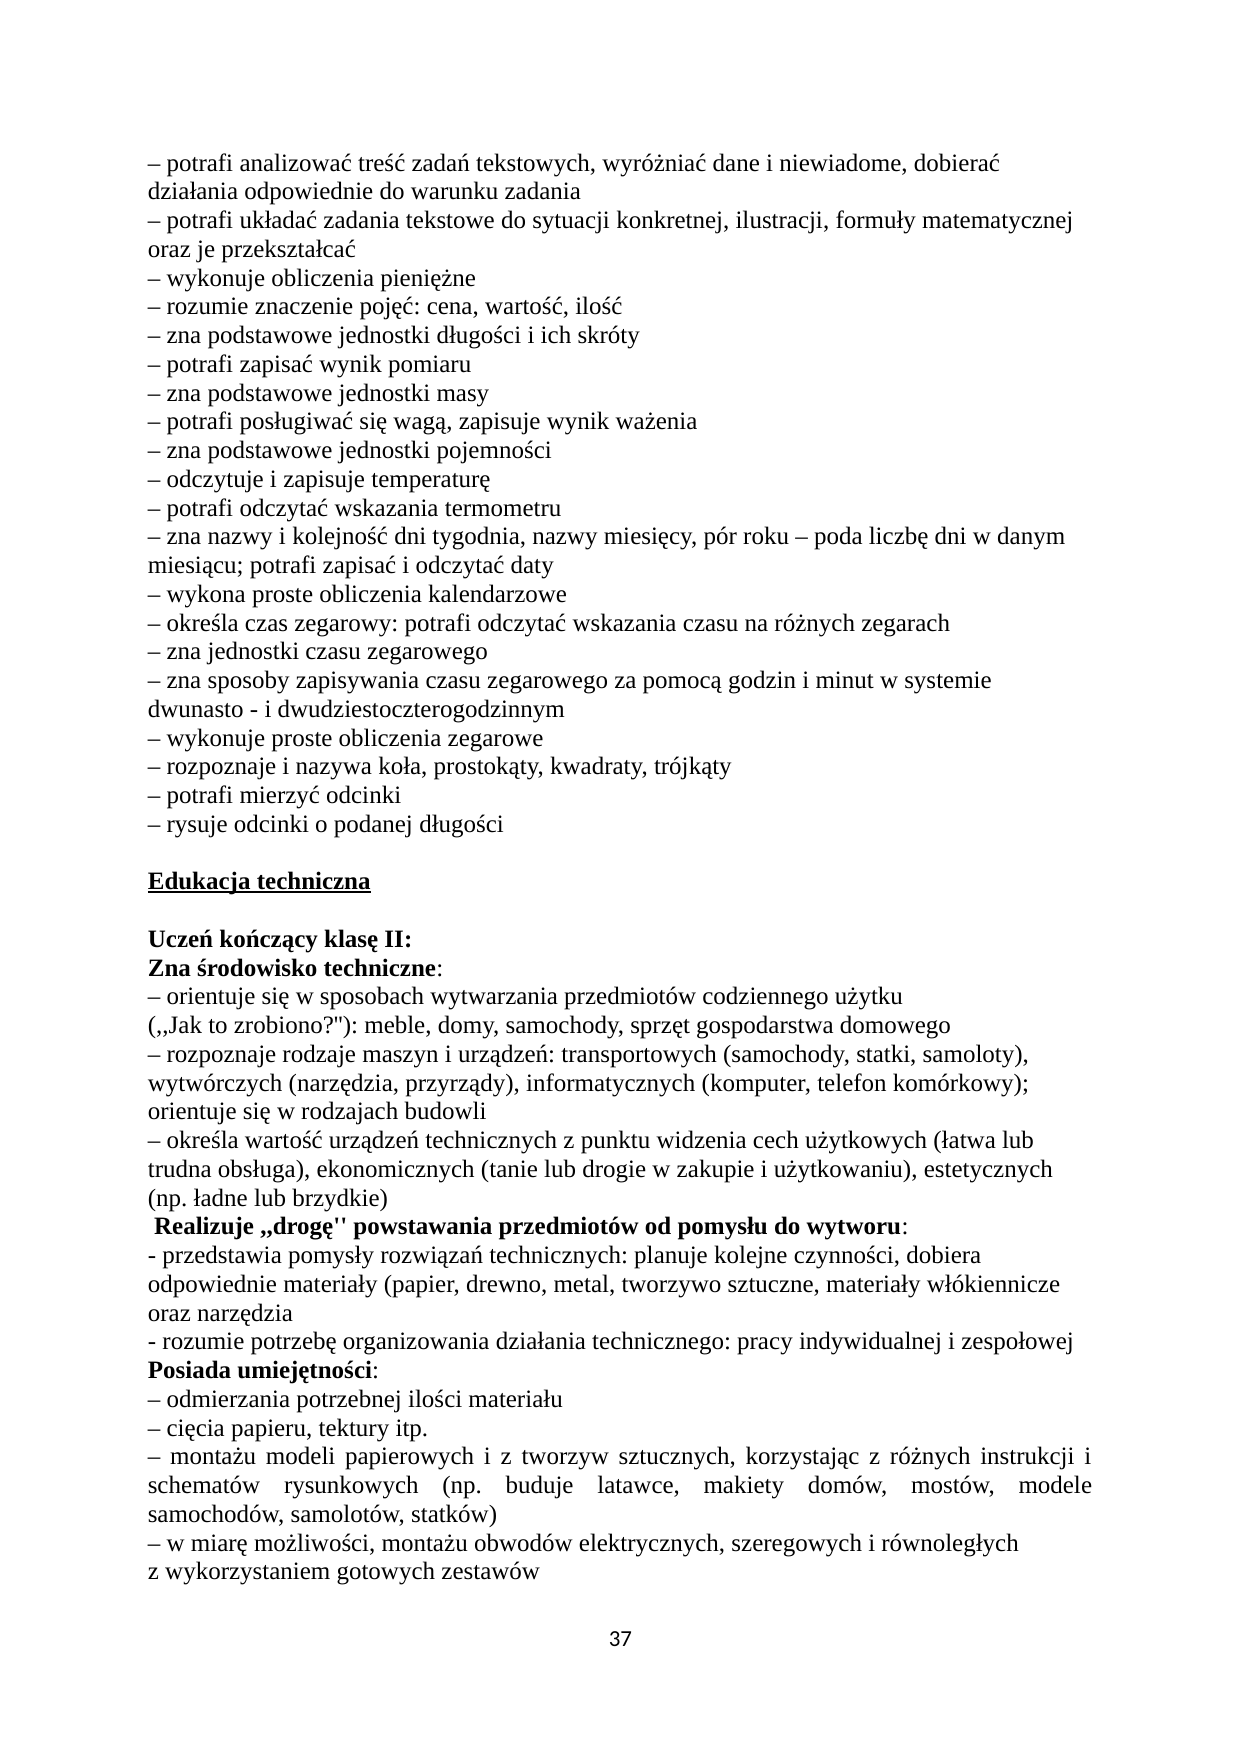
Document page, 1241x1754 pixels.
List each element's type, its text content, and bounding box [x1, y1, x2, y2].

text – zna nazwy i kolejność dni tygodnia, nazwy miesięcy, pór roku – poda liczbę dni w danym miesiącu; potrafi zapisać i odczytać daty [148, 521, 1093, 579]
text – określa czas zegarowy: potrafi odczytać wskazania czasu na różnych zegarach [148, 608, 1093, 636]
text – potrafi odczytać wskazania termometru [148, 493, 1093, 521]
text – potrafi zapisać wynik pomiaru [148, 349, 1093, 378]
text – odmierzania potrzebnej ilości materiału [148, 1384, 1093, 1413]
text – zna podstawowe jednostki długości i ich skróty [148, 320, 1093, 349]
text – wykonuje proste obliczenia zegarowe [148, 723, 1093, 751]
text z wykorzystaniem gotowych zestawów [148, 1556, 1093, 1585]
text oraz je przekształcać [148, 234, 1093, 263]
text – potrafi analizować treść zadań tekstowych, wyróżniać dane i niewiadome, dobierać działania odpowiednie do warunku zadania [148, 148, 1093, 205]
text Zna środowisko techniczne: [148, 953, 1093, 981]
text odpowiednie materiały (papier, drewno, metal, tworzywo sztuczne, materiały włókiennicze oraz narzędzia [148, 1269, 1093, 1326]
text Edukacja techniczna [148, 866, 1093, 895]
text – zna podstawowe jednostki pojemności [148, 435, 1093, 464]
text – cięcia papieru, tektury itp. [148, 1413, 1093, 1441]
text – zna sposoby zapisywania czasu zegarowego za pomocą godzin i minut w systemie dwunasto - i dwudziestoczterogodzinnym [148, 665, 1093, 723]
text – rozumie znaczenie pojęć: cena, wartość, ilość [148, 291, 1093, 320]
text - przedstawia pomysły rozwiązań technicznych: planuje kolejne czynności, dobiera [148, 1240, 1093, 1269]
text – rozpoznaje i nazywa koła, prostokąty, kwadraty, trójkąty [148, 751, 1093, 780]
text – potrafi układać zadania tekstowe do sytuacji konkretnej, ilustracji, formuły matematycznej [148, 205, 1093, 234]
text (,,Jak to zrobiono?''): meble, domy, samochody, sprzęt gospodarstwa domowego [148, 1010, 1093, 1039]
text Posiada umiejętności: [148, 1355, 1093, 1384]
text Uczeń kończący klasę II: [148, 924, 1093, 953]
text – zna jednostki czasu zegarowego [148, 636, 1093, 665]
text – odczytuje i zapisuje temperaturę [148, 464, 1093, 493]
text – orientuje się w sposobach wytwarzania przedmiotów codziennego użytku [148, 981, 1093, 1010]
text - rozumie potrzebę organizowania działania technicznego: pracy indywidualnej i zespołowej [148, 1326, 1093, 1355]
text – zna podstawowe jednostki masy [148, 378, 1093, 406]
text – wykona proste obliczenia kalendarzowe [148, 579, 1093, 608]
text – potrafi posługiwać się wagą, zapisuje wynik ważenia [148, 406, 1093, 435]
text – wykonuje obliczenia pieniężne [148, 263, 1093, 291]
text – montażu modeli papierowych i z tworzyw sztucznych, korzystając z różnych instrukcji i schematów rysunkowych (np. buduje latawce, makiety domów, mostów, modele samochodów, samolotów, statków) [148, 1441, 1093, 1528]
text – w miarę możliwości, montażu obwodów elektrycznych, szeregowych i równoległych [148, 1528, 1093, 1556]
text Realizuje ,,drogę'' powstawania przedmiotów od pomysłu do wytworu: [148, 1211, 1093, 1240]
text – rozpoznaje rodzaje maszyn i urządzeń: transportowych (samochody, statki, samoloty), wytwórczych (narzędzia, przyrządy), informatycznych (komputer, telefon komórkowy); orientuje się w rodzajach budowli [148, 1039, 1093, 1125]
text – rysuje odcinki o podanej długości [148, 809, 1093, 838]
text – określa wartość urządzeń technicznych z punktu widzenia cech użytkowych (łatwa lub trudna obsługa), ekonomicznych (tanie lub drogie w zakupie i użytkowaniu), estetycznych (np. ładne lub brzydkie) [148, 1125, 1093, 1211]
text – potrafi mierzyć odcinki [148, 780, 1093, 809]
